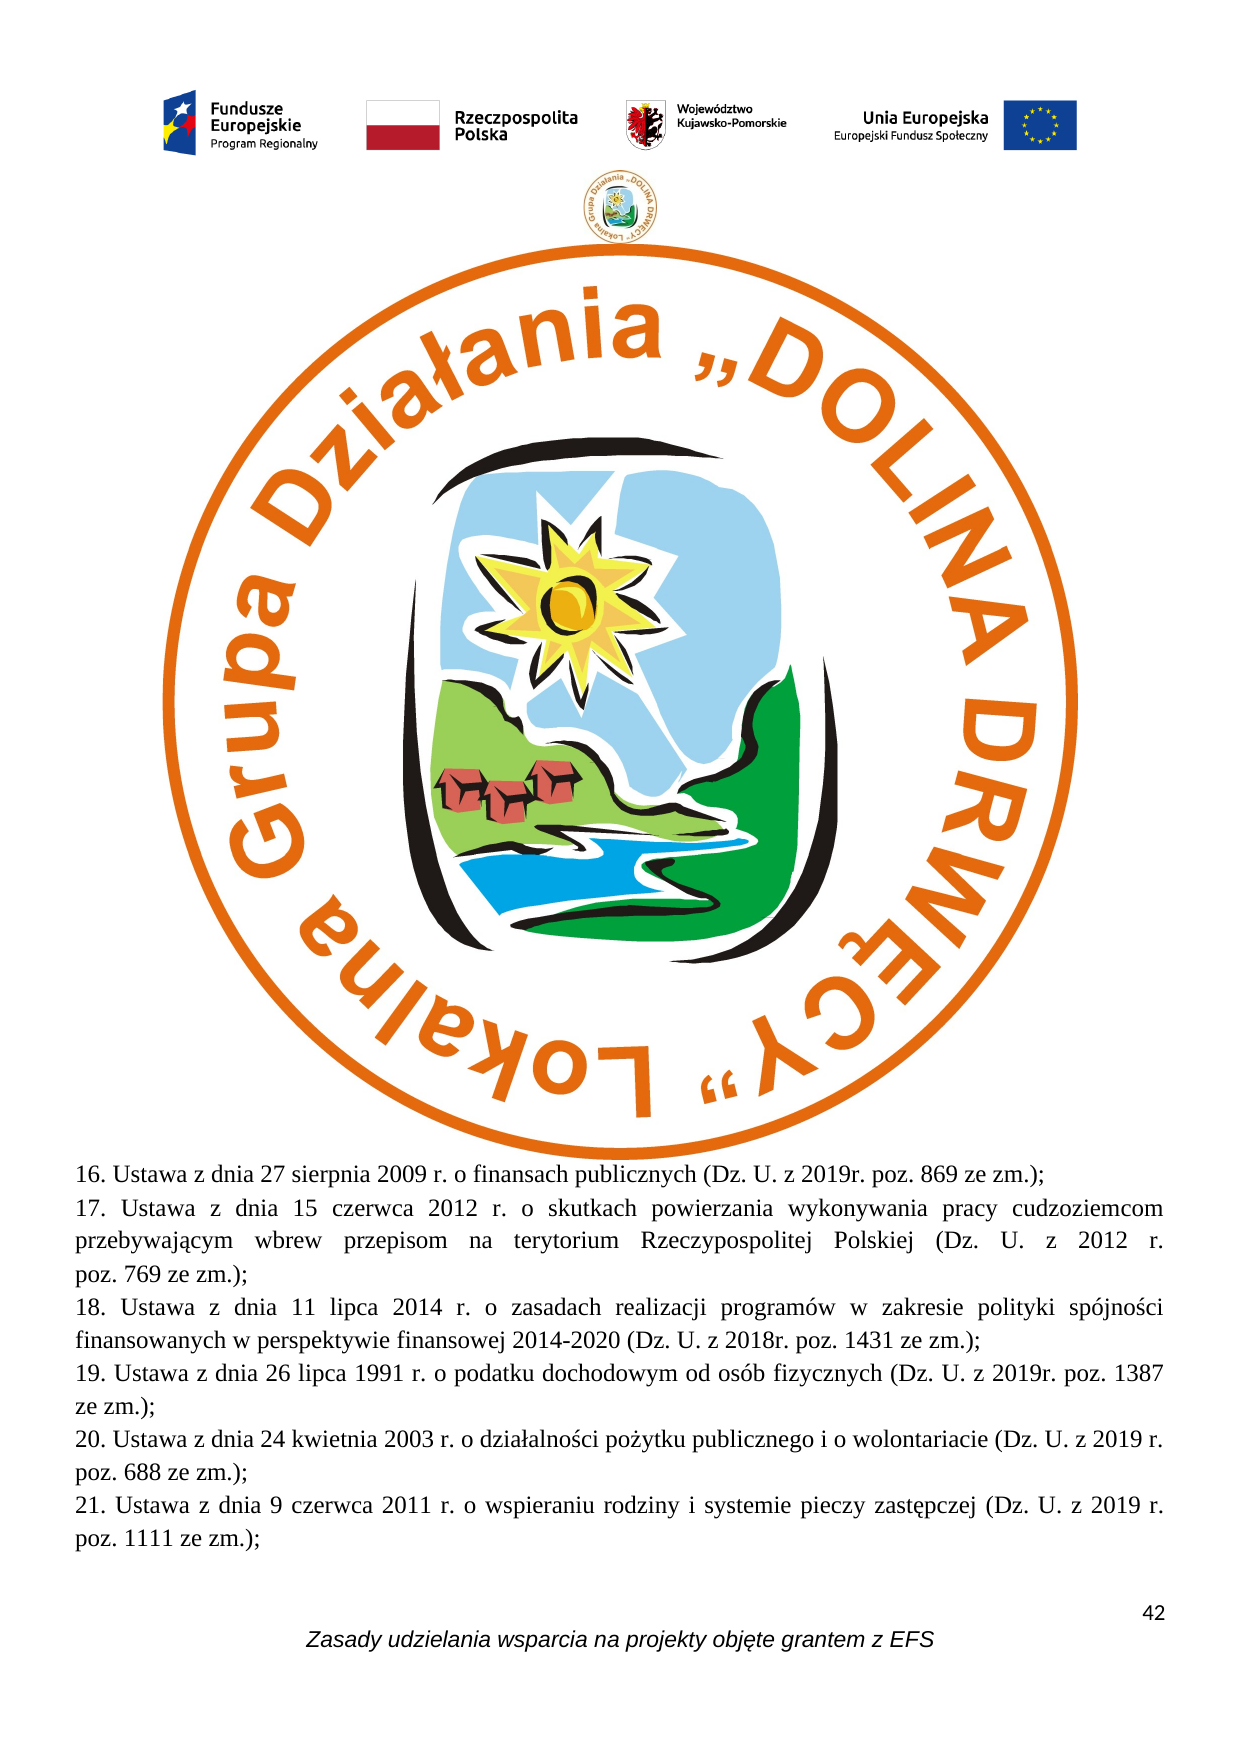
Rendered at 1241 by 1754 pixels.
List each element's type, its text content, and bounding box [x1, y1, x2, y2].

text 21. Ustawa z dnia 9 czerwca 2011 r. o wspieraniu rodziny i systemie pieczy zastępczej (Dz. U. z 2019 r. poz. 1111 ze zm.); [75, 1490, 1165, 1552]
text 17. Ustawa z dnia 15 czerwca 2012 r. o skutkach powierzania wykonywania pracy cudzoziemcom przebywającym wbrew przepisom na terytorium Rzeczypospolitej Polskiej (Dz. U. z 2012 r. poz. 769 ze zm.); [75, 1193, 1165, 1287]
text 19. Ustawa z dnia 26 lipca 1991 r. o podatku dochodowym od osób fizycznych (Dz. U. z 2019r. poz. 1387 ze zm.); [75, 1358, 1165, 1419]
text 16. Ustawa z dnia 27 sierpnia 2009 r. o finansach publicznych (Dz. U. z 2019r. poz. 869 ze zm.); [75, 1159, 1165, 1188]
picture [147, 73, 1093, 1160]
text 20. Ustawa z dnia 24 kwietnia 2003 r. o działalności pożytku publicznego i o wolontariacie (Dz. U. z 2019 r. poz. 688 ze zm.); [75, 1424, 1165, 1486]
text 18. Ustawa z dnia 11 lipca 2014 r. o zasadach realizacji programów w zakresie polityki spójności finansowanych w perspektywie finansowej 2014-2020 (Dz. U. z 2018r. poz. 1431 ze zm.); [75, 1292, 1165, 1353]
